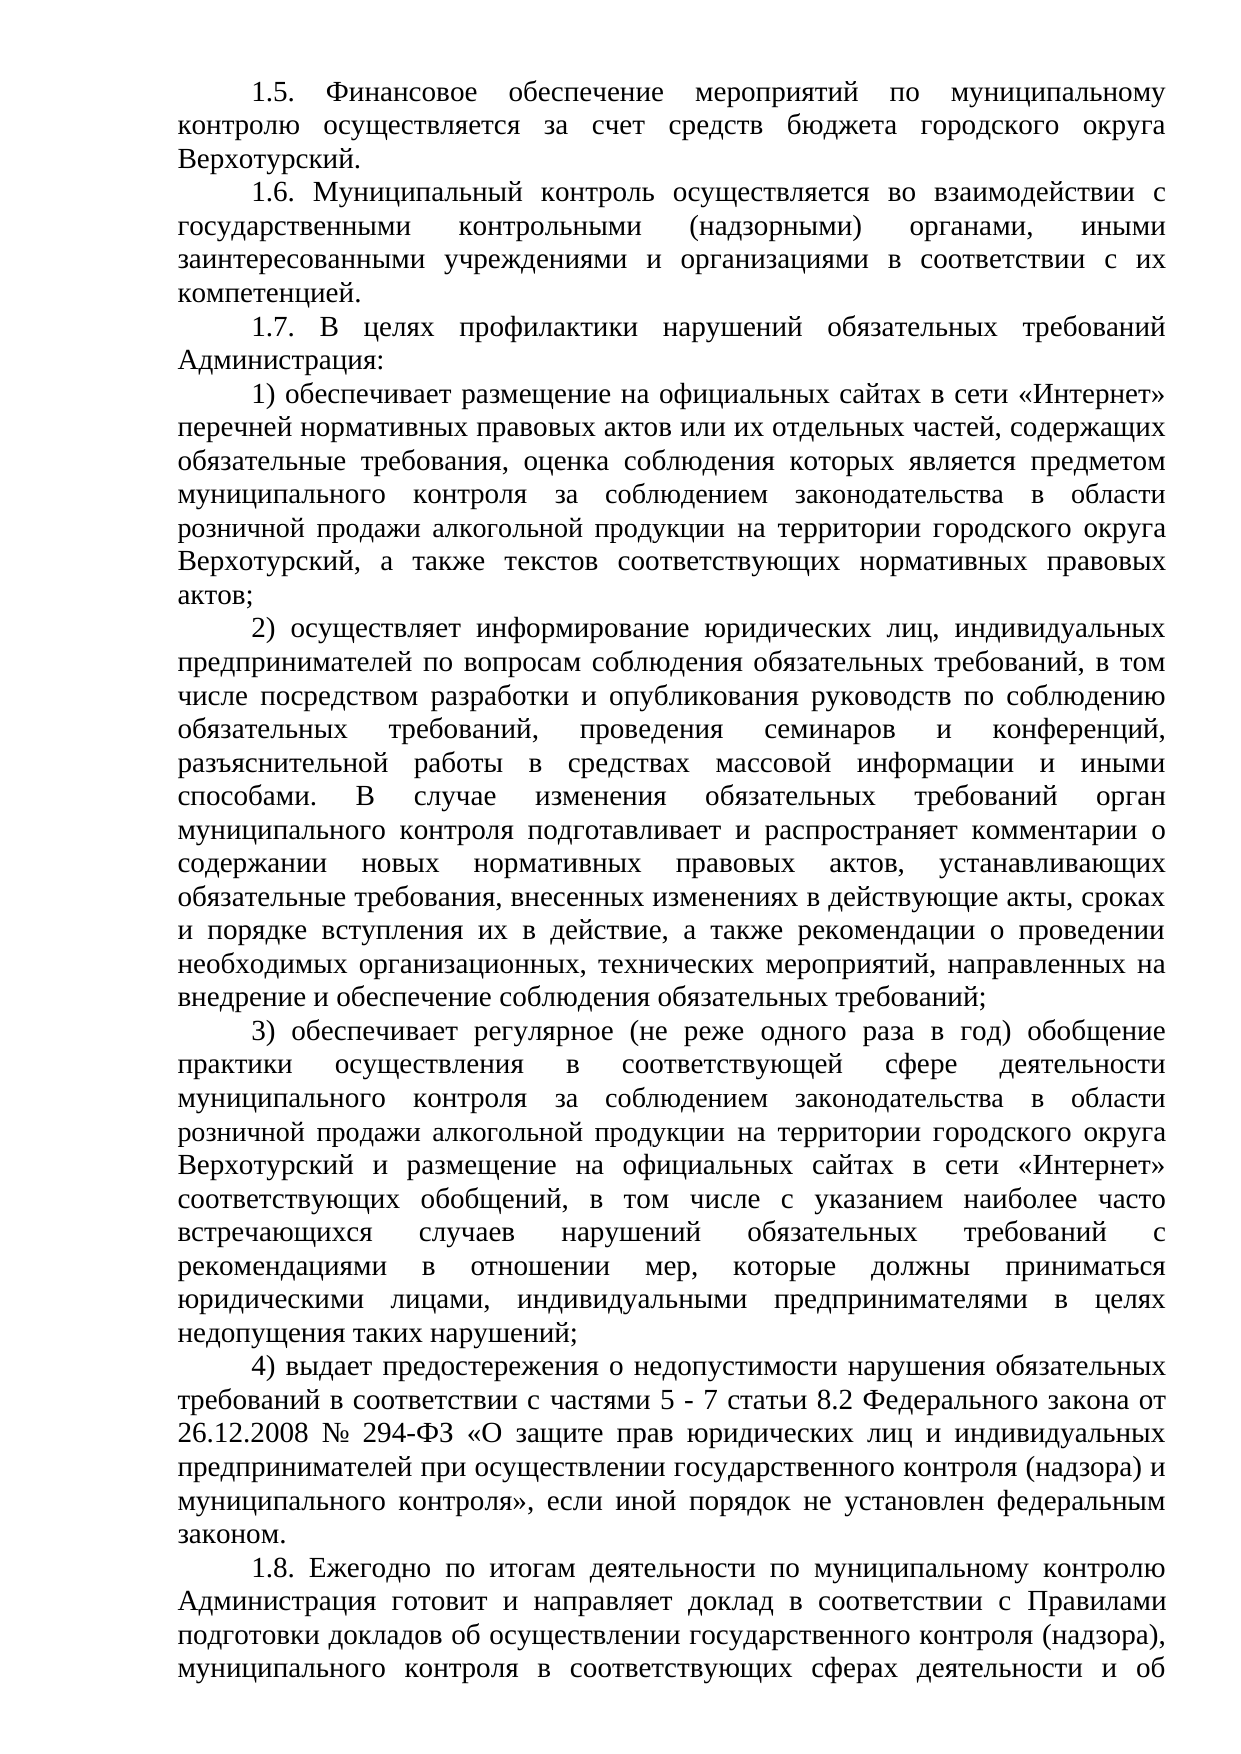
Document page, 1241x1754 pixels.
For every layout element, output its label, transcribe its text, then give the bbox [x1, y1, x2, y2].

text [177, 1550, 1167, 1684]
text 1) обеспечивает размещение на официальных сайтах в сети «Интернет» перечней нормативных правовых актов или их отдельных частей, содержащих обязательные требования, оценка соблюдения которых является предметом муниципального контроля за соблюдением законодательства в области розничной продажи алкогольной продукции на территории городского округа Верхотурский, а также текстов соответствующих нормативных правовых актов; [177, 376, 1167, 611]
text 4) выдает предостережения о недопустимости нарушения обязательных требований в соответствии с частями 5 - 7 статьи 8.2 Федерального закона от 26.12.2008 № 294-ФЗ «О защите прав юридических лиц и индивидуальных предпринимателей при осуществлении государственного контроля (надзора) и муниципального контроля», если иной порядок не установлен федеральным законом. [177, 1348, 1167, 1550]
text 1.5. Финансовое обеспечение мероприятий по муниципальному контролю осуществляется за счет средств бюджета городского округа Верхотурский. [177, 74, 1167, 174]
text 1.6. Муниципальный контроль осуществляется во взаимодействии с государственными контрольными (надзорными) органами, иными заинтересованными учреждениями и организациями в соответствии с их компетенцией. [177, 174, 1167, 309]
text 2) осуществляет информирование юридических лиц, индивидуальных предпринимателей по вопросам соблюдения обязательных требований, в том числе посредством разработки и опубликования руководств по соблюдению обязательных требований, проведения семинаров и конференций, разъяснительной работы в средствах массовой информации и иными способами. В случае изменения обязательных требований орган муниципального контроля подготавливает и распространяет комментарии о содержании новых нормативных правовых актов, устанавливающих обязательные требования, внесенных изменениях в действующие акты, сроках и порядке вступления их в действие, а также рекомендации о проведении необходимых организационных, технических мероприятий, направленных на внедрение и обеспечение соблюдения обязательных требований; [177, 611, 1167, 1013]
text 3) обеспечивает регулярное (не реже одного раза в год) обобщение практики осуществления в соответствующей сфере деятельности муниципального контроля за соблюдением законодательства в области розничной продажи алкогольной продукции на территории городского округа Верхотурский и размещение на официальных сайтах в сети «Интернет» соответствующих обобщений, в том числе с указанием наиболее часто встречающихся случаев нарушений обязательных требований с рекомендациями в отношении мер, которые должны приниматься юридическими лицами, индивидуальными предпринимателями в целях недопущения таких нарушений; [177, 1013, 1167, 1348]
text 1.7. В целях профилактики нарушений обязательных требований Администрация: [177, 309, 1167, 376]
